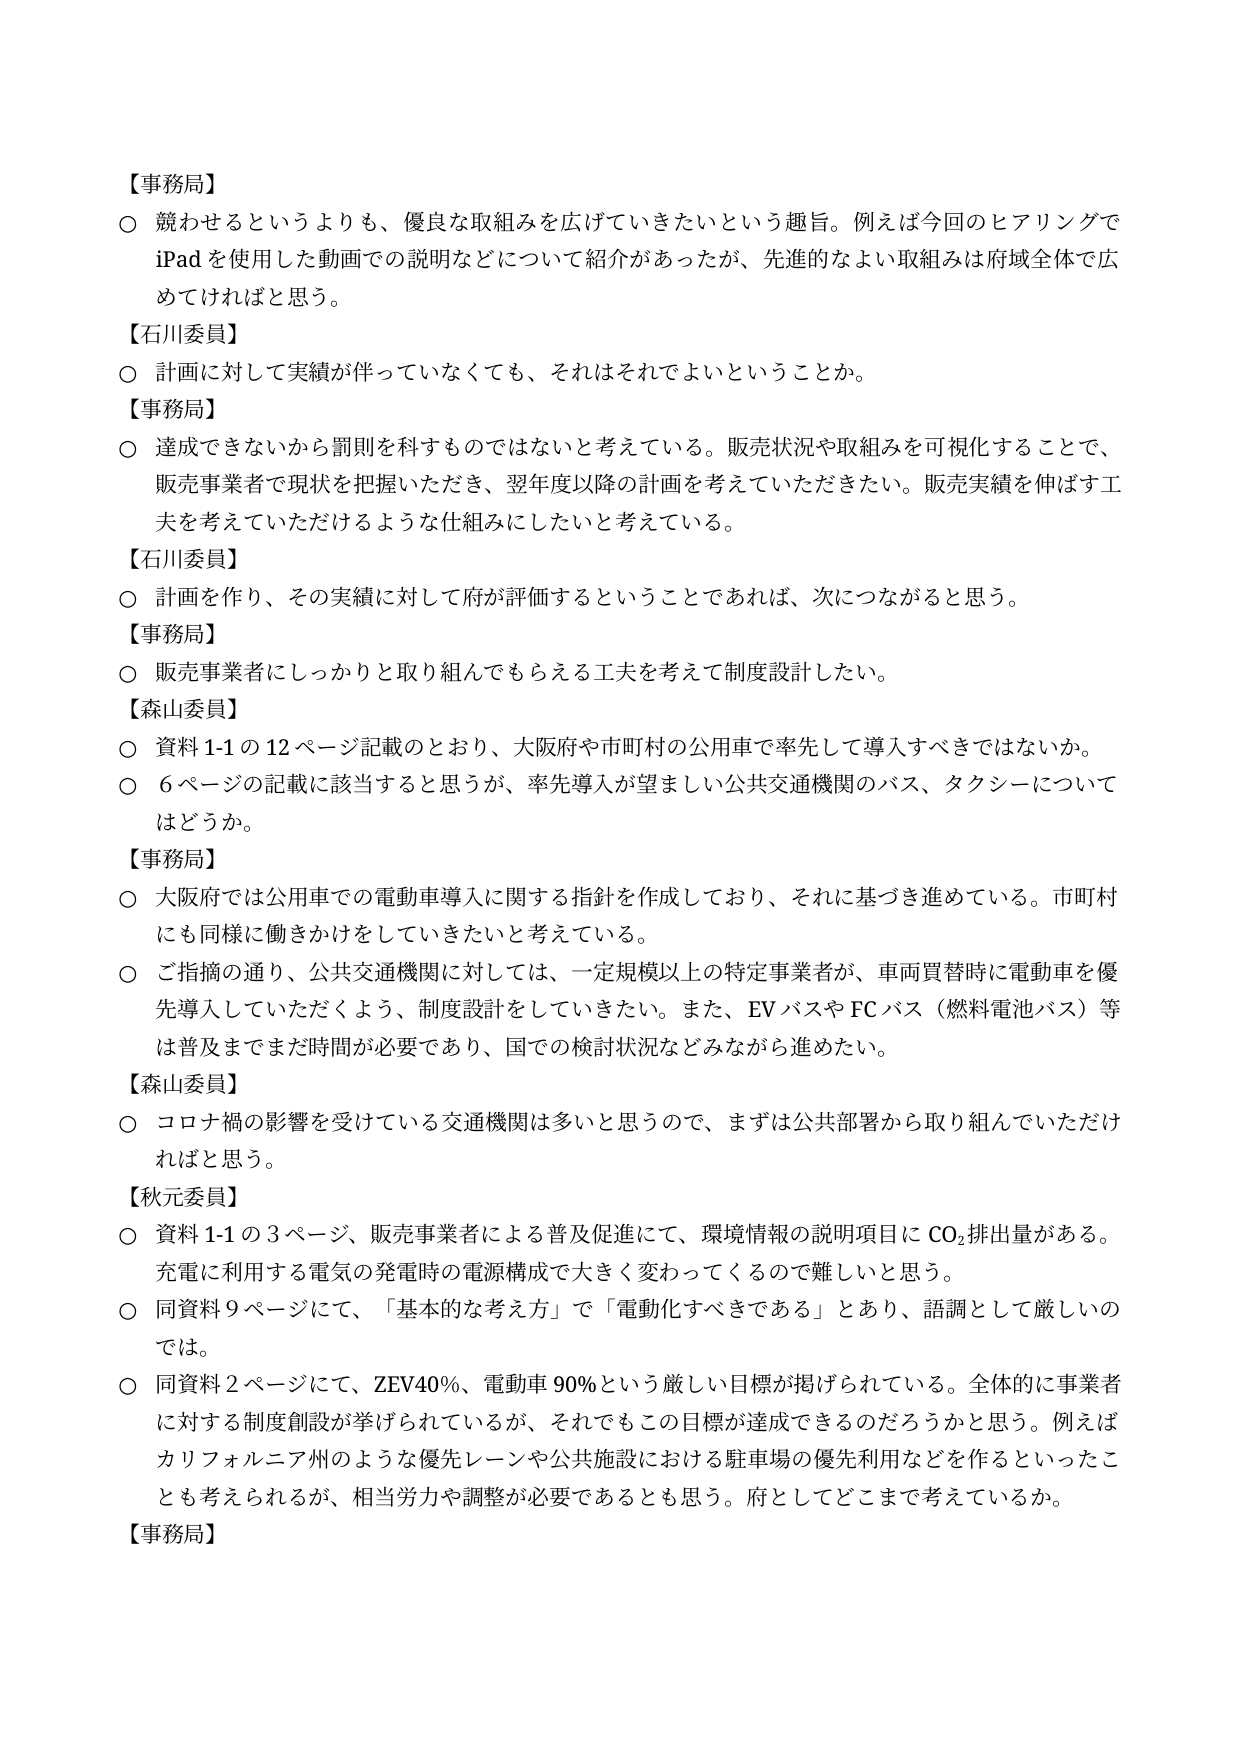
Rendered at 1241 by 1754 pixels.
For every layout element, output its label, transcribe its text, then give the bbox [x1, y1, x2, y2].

text 【事務局】 [118, 839, 1122, 877]
list 同資料９ページにて、「基本的な考え方」で「電動化すべきである」とあり、語調として厳しいのでは。 [118, 1289, 1122, 1364]
list ６ページの記載に該当すると思うが、率先導入が望ましい公共交通機関のバス、タクシーについてはどうか。 [118, 764, 1122, 839]
list 大阪府では公用車での電動車導入に関する指針を作成しており、それに基づき進めている。市町村にも同様に働きかけをしていきたいと考えている。 [118, 877, 1122, 952]
text 【石川委員】 [118, 539, 1122, 577]
list 資料1-1の12ページ記載のとおり、大阪府や市町村の公用車で率先して導入すべきではないか。 [118, 727, 1122, 764]
list 計画を作り、その実績に対して府が評価するということであれば、次につながると思う。 [118, 577, 1122, 614]
text 【事務局】 [118, 1514, 1122, 1552]
list 販売事業者にしっかりと取り組んでもらえる工夫を考えて制度設計したい。 [118, 652, 1122, 689]
list 計画に対して実績が伴っていなくても、それはそれでよいということか。 [118, 352, 1122, 389]
text 【石川委員】 [118, 314, 1122, 352]
text 【森山委員】 [118, 689, 1122, 727]
text 【事務局】 [118, 164, 1122, 202]
list 達成できないから罰則を科すものではないと考えている。販売状況や取組みを可視化することで、販売事業者で現状を把握いただき、翌年度以降の計画を考えていただきたい。販売実績を伸ばす工夫を考えていただけるような仕組みにしたいと考えている。 [118, 427, 1122, 539]
text 【事務局】 [118, 389, 1122, 427]
text 【森山委員】 [118, 1064, 1122, 1102]
list 競わせるというよりも、優良な取組みを広げていきたいという趣旨。例えば今回のヒアリングでiPadを使用した動画での説明などについて紹介があったが、先進的なよい取組みは府域全体で広めてければと思う。 [118, 202, 1122, 314]
text 【事務局】 [118, 614, 1122, 652]
list ご指摘の通り、公共交通機関に対しては、一定規模以上の特定事業者が、車両買替時に電動車を優先導入していただくよう、制度設計をしていきたい。また、EVバスやFCバス（燃料電池バス）等は普及までまだ時間が必要であり、国での検討状況などみながら進めたい。 [118, 952, 1122, 1064]
list コロナ禍の影響を受けている交通機関は多いと思うので、まずは公共部署から取り組んでいただければと思う。 [118, 1102, 1122, 1177]
list 資料1-1の３ページ、販売事業者による普及促進にて、環境情報の説明項目にCO2排出量がある。充電に利用する電気の発電時の電源構成で大きく変わってくるので難しいと思う。 [118, 1214, 1122, 1289]
list 同資料２ページにて、ZEV40％、電動車90%という厳しい目標が掲げられている。全体的に事業者に対する制度創設が挙げられているが、それでもこの目標が達成できるのだろうかと思う。例えばカリフォルニア州のような優先レーンや公共施設における駐車場の優先利用などを作るといったことも考えられるが、相当労力や調整が必要であるとも思う。府としてどこまで考えているか。 [118, 1364, 1122, 1514]
text 【秋元委員】 [118, 1177, 1122, 1214]
